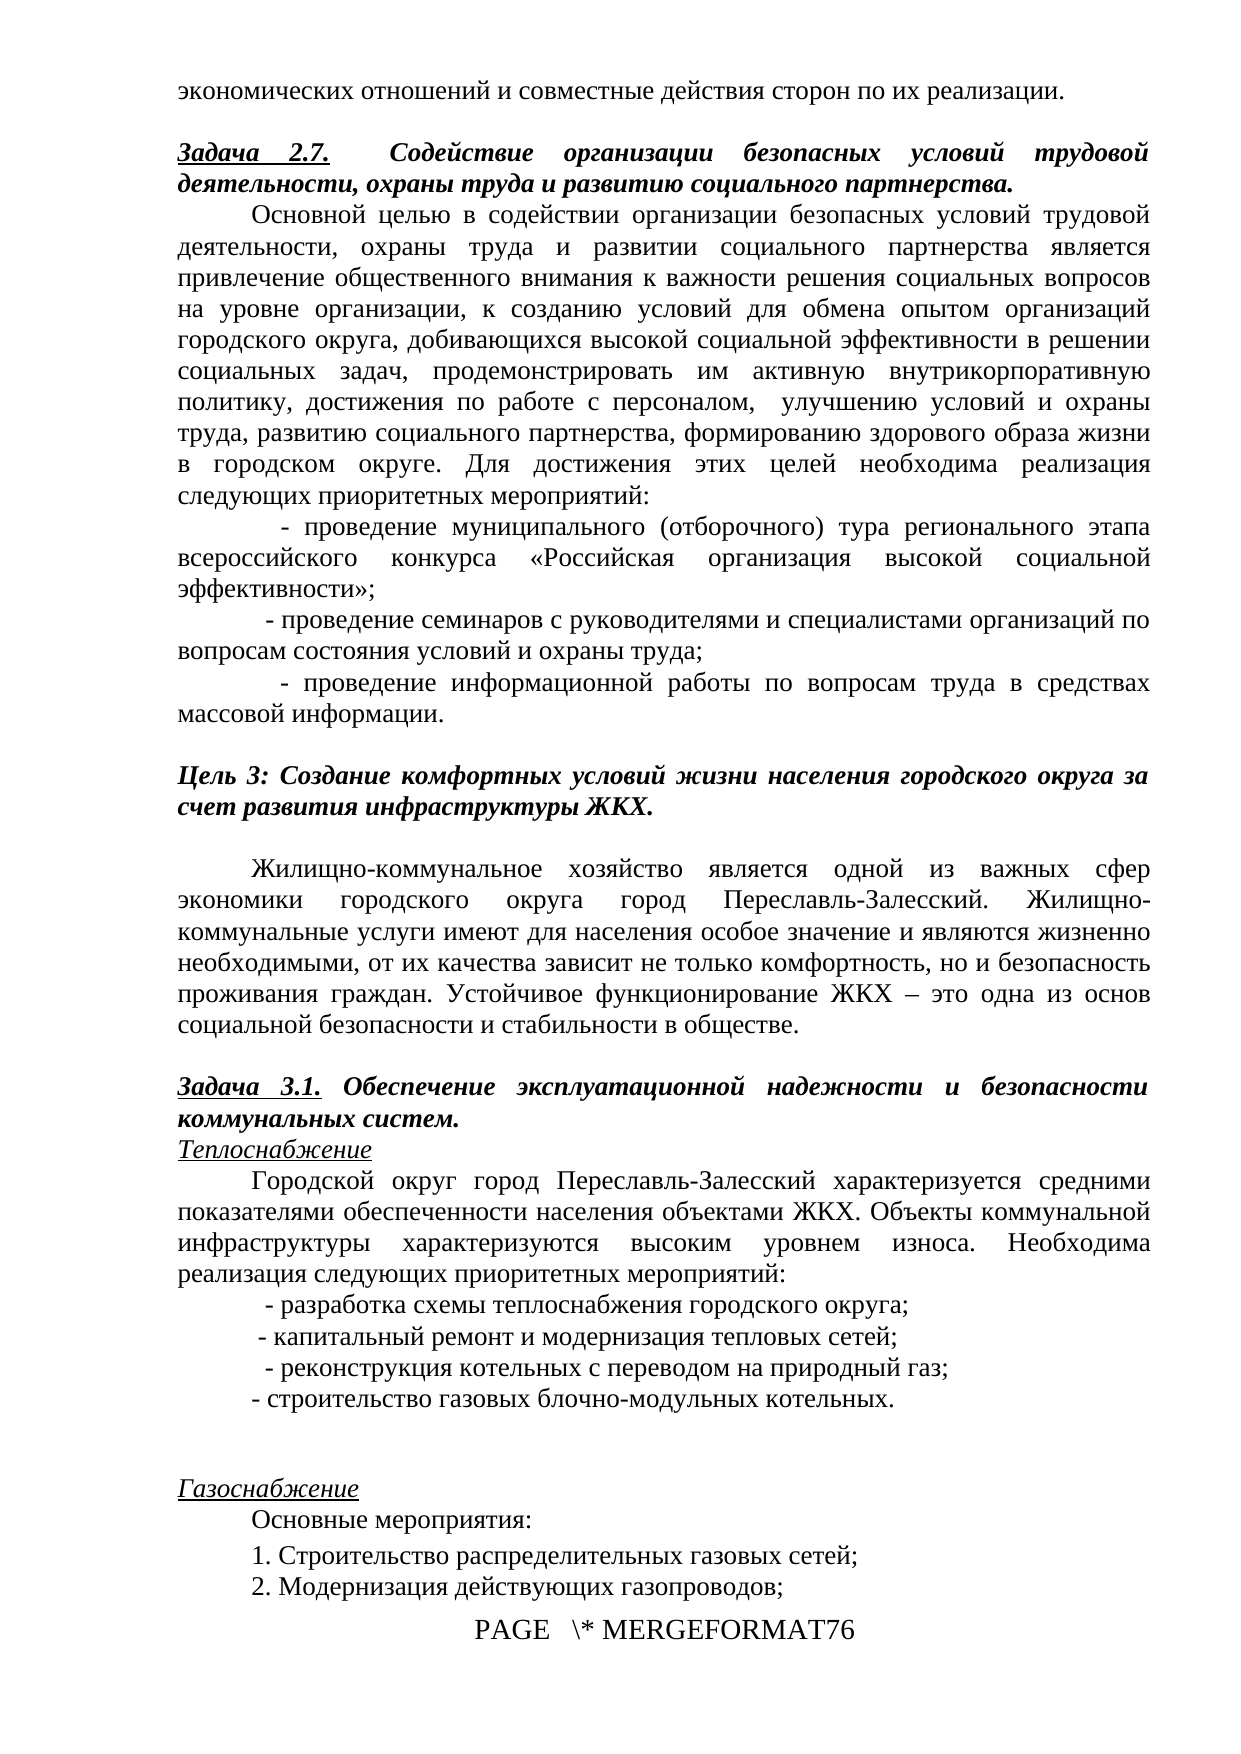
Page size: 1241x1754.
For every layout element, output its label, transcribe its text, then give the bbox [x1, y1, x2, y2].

text - проведение информационной работы по вопросам труда в средствах массовой информации. [177, 666, 1152, 728]
text Городской округ город Переславль-Залесский характеризуется средними показателями обеспеченности населения объектами ЖКХ. Объекты коммунальной инфраструктуры характеризуются высоким уровнем износа. Необходима реализация следующих приоритетных мероприятий: [177, 1164, 1152, 1288]
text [177, 74, 1152, 105]
text - реконструкция котельных с переводом на природный газ; [177, 1351, 1152, 1382]
text - проведение семинаров с руководителями и специалистами организаций по вопросам состояния условий и охраны труда; [177, 603, 1152, 666]
text Задача 3.1. Обеспечение эксплуатационной надежности и безопасности коммунальных систем. [177, 1071, 1152, 1133]
text - строительство газовых блочно-модульных котельных. [177, 1382, 1152, 1413]
text 2. Модернизация действующих газопроводов; [177, 1570, 1152, 1601]
text Жилищно-коммунальное хозяйство является одной из важных сфер экономики городского округа город Переславль-Залесский. Жилищно-коммунальные услуги имеют для населения особое значение и являются жизненно необходимыми, от их качества зависит не только комфортность, но и безопасность проживания граждан. Устойчивое функционирование ЖКХ – это одна из основ социальной безопасности и стабильности в обществе. [177, 852, 1152, 1039]
text - проведение муниципального (отборочного) тура регионального этапа всероссийского конкурса «Российская организация высокой социальной эффективности»; [177, 510, 1152, 603]
text Газоснабжение [177, 1472, 1152, 1503]
text Основной целью в содействии организации безопасных условий трудовой деятельности, охраны труда и развитии социального партнерства является привлечение общественного внимания к важности решения социальных вопросов на уровне организации, к созданию условий для обмена опытом организаций городского округа, добивающихся высокой социальной эффективности в решении социальных задач, продемонстрировать им активную внутрикорпоративную политику, достижения по работе с персоналом, улучшению условий и охраны труда, развитию социального партнерства, формированию здорового образа жизни в городском округе. Для достижения этих целей необходима реализация следующих приоритетных мероприятий: [177, 198, 1152, 510]
text Теплоснабжение [177, 1133, 1152, 1164]
text - разработка схемы теплоснабжения городского округа; [177, 1288, 1152, 1320]
text Задача 2.7. Содействие организации безопасных условий трудовой деятельности, охраны труда и развитию социального партнерства. [177, 136, 1152, 198]
text Основные мероприятия: [177, 1503, 1152, 1534]
text Цель 3: Создание комфортных условий жизни населения городского округа за счет развития инфраструктуры ЖКХ. [177, 759, 1152, 821]
text 1. Строительство распределительных газовых сетей; [177, 1539, 1152, 1570]
text - капитальный ремонт и модернизация тепловых сетей; [177, 1320, 1152, 1351]
